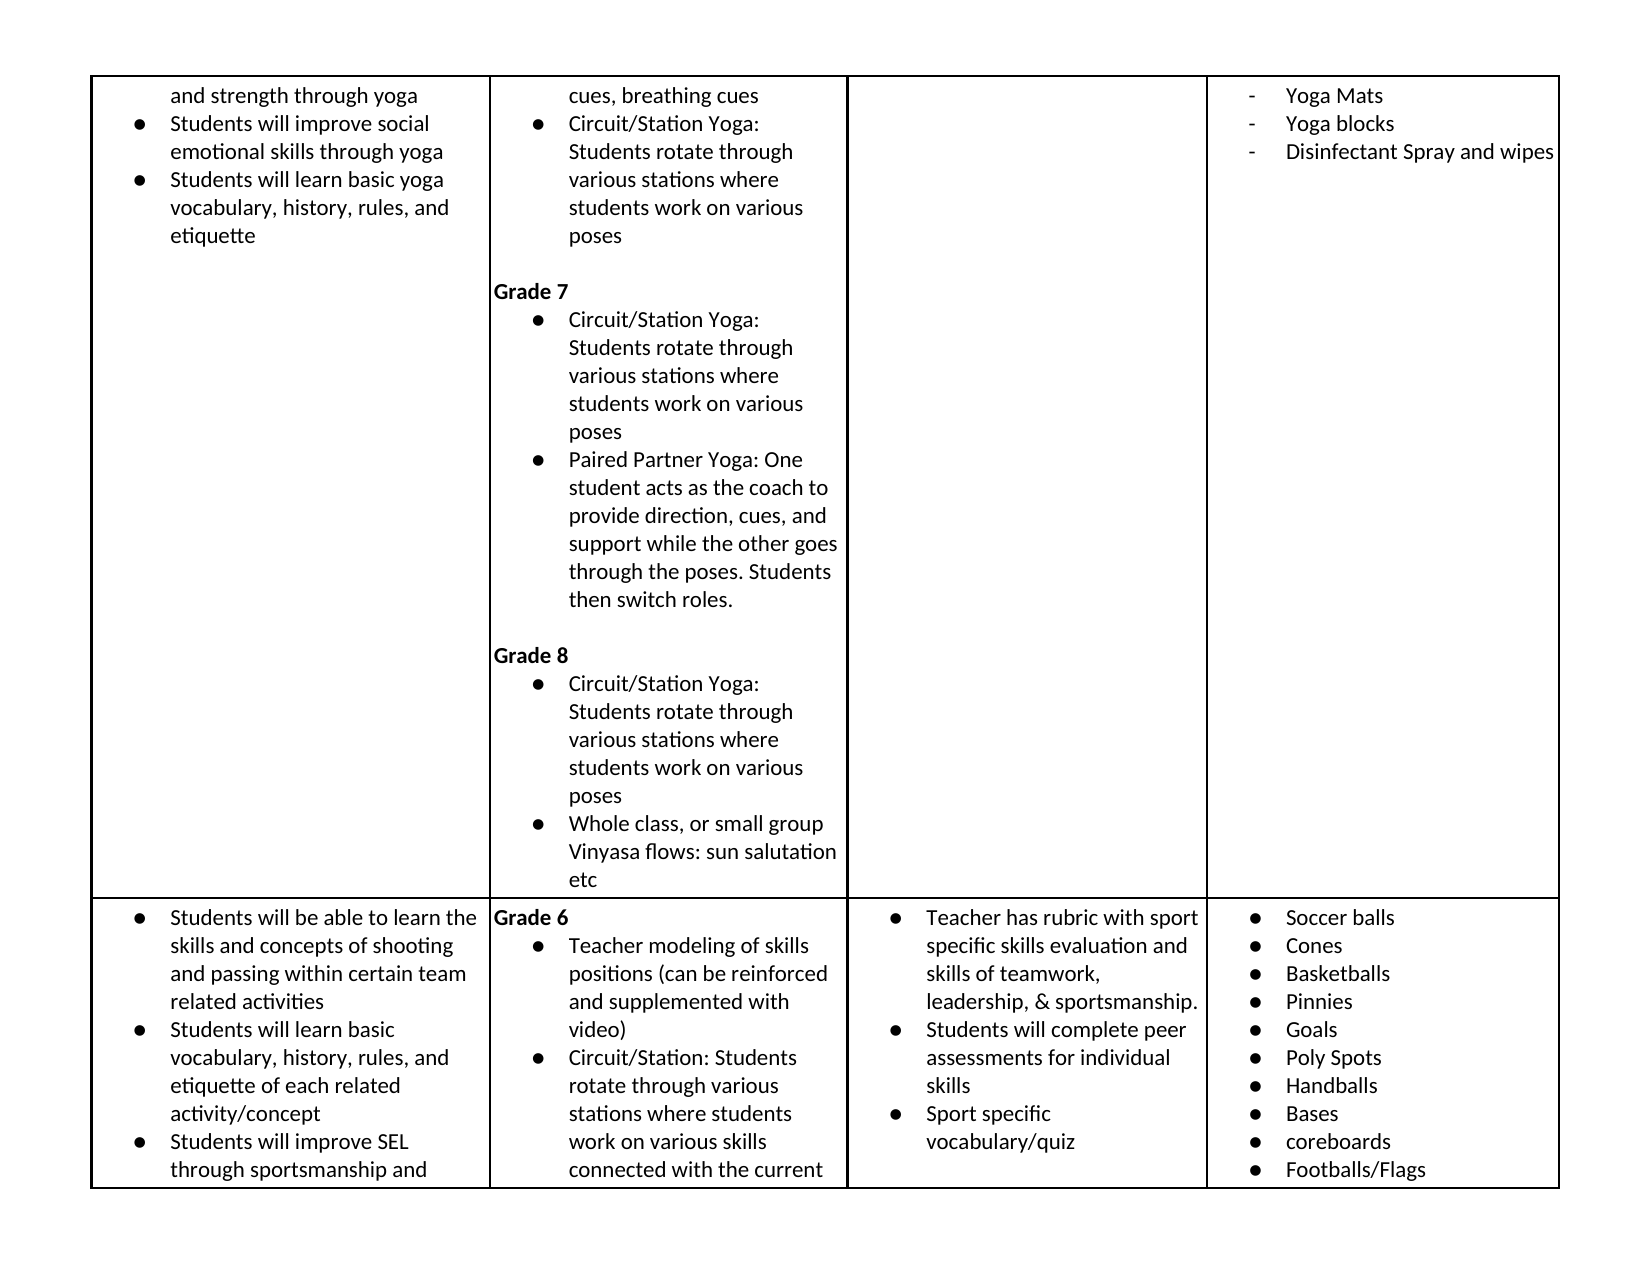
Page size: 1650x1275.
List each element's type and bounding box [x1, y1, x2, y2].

table_cell [491, 77, 846, 897]
table_cell [491, 899, 846, 1187]
table_cell [849, 77, 1206, 897]
table_cell [93, 899, 489, 1187]
table_cell [1208, 899, 1558, 1187]
table_cell [93, 77, 489, 897]
table_cell [1208, 77, 1558, 897]
table_cell [849, 899, 1206, 1187]
